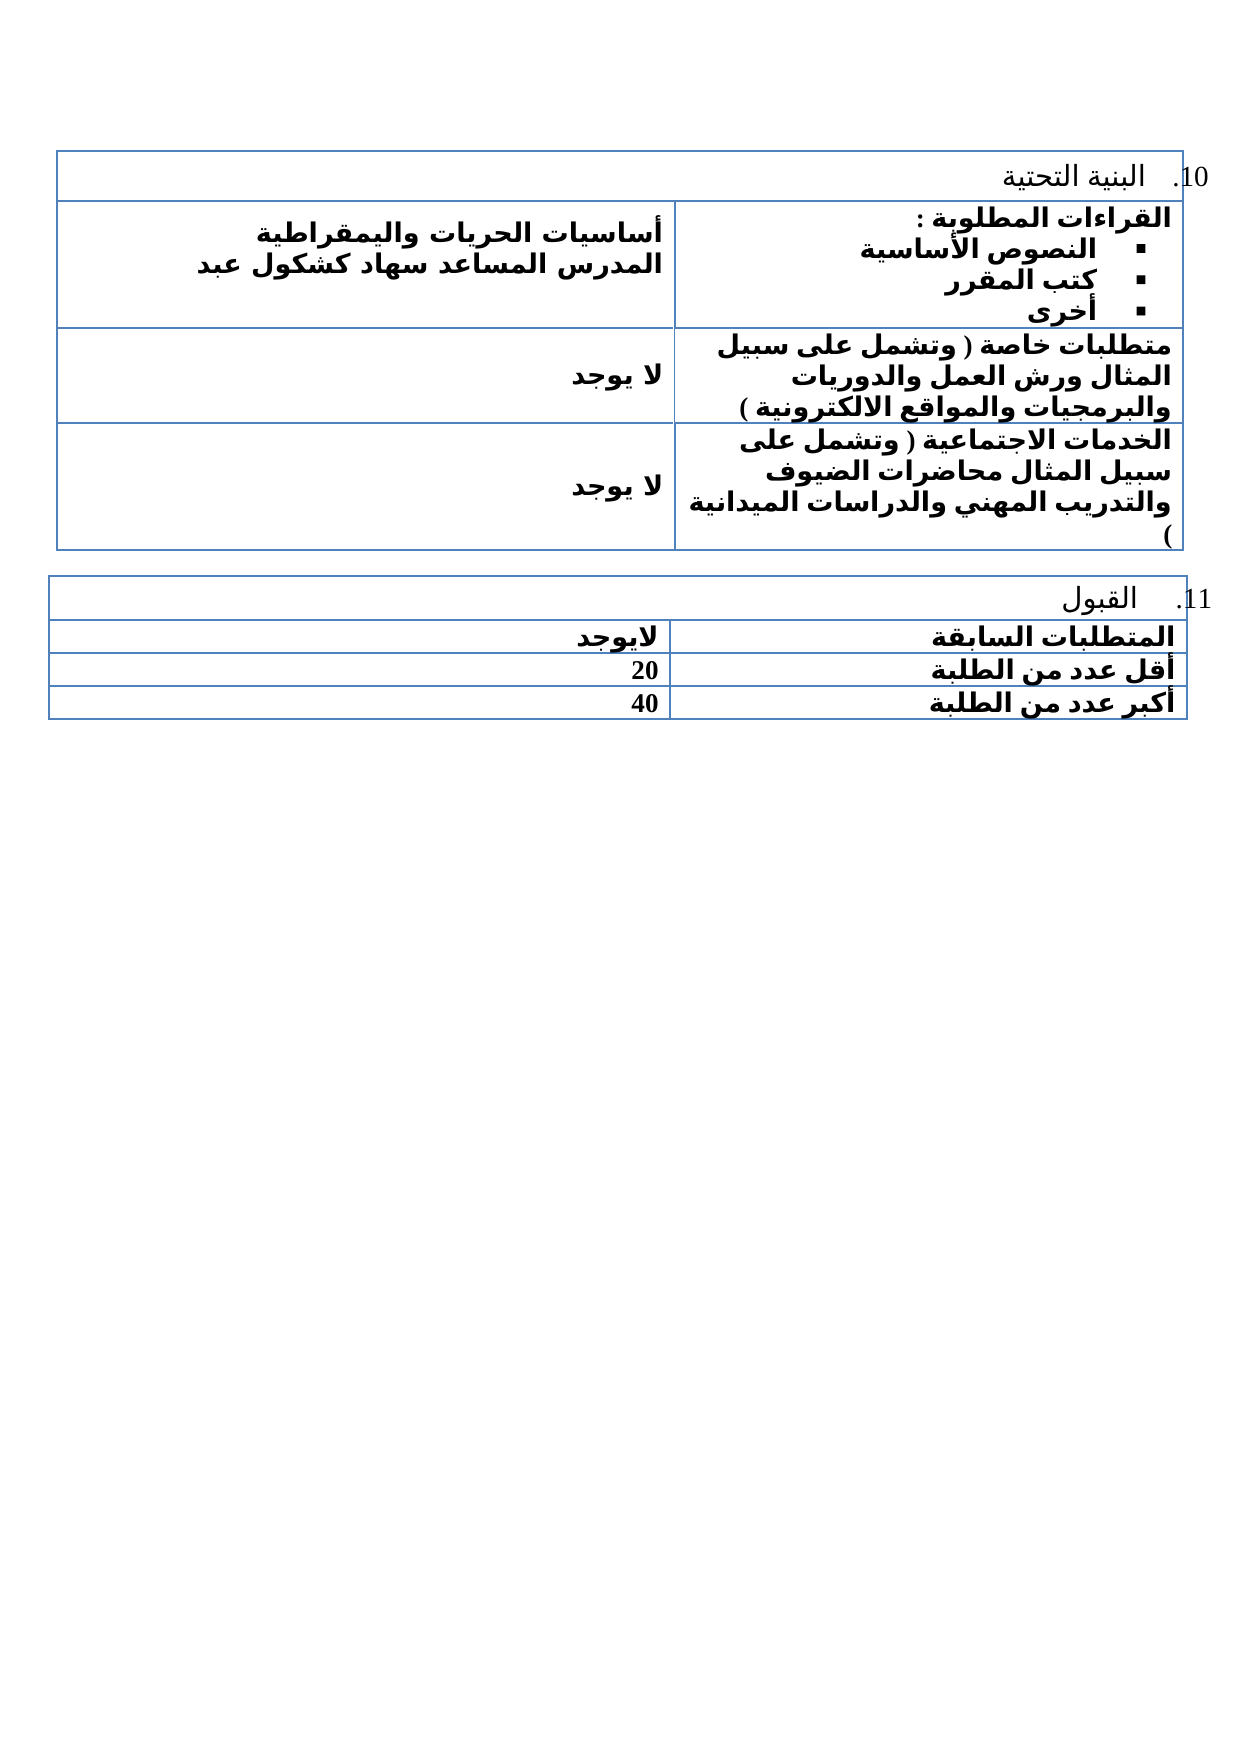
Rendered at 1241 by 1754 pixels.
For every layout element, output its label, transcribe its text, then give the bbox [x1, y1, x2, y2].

table_cell لا يوجد [58, 422, 674, 549]
table_cell القراءات المطلوبة : النصوص الأساسية كتب المقرر أخرى [1134, 202, 1182, 327]
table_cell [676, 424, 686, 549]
table_header القبول [50, 577, 1186, 619]
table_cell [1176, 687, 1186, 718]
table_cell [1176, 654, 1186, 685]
table_cell لا يوجد [58, 327, 674, 422]
table_cell أساسيات الحريات واليمقراطية المدرس المساعد سهاد كشكول عبد [58, 202, 674, 327]
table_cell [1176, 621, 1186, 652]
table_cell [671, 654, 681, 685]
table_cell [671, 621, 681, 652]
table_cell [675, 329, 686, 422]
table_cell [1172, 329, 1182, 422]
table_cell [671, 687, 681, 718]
table_header البنية التحتية [58, 152, 1182, 200]
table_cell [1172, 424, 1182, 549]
